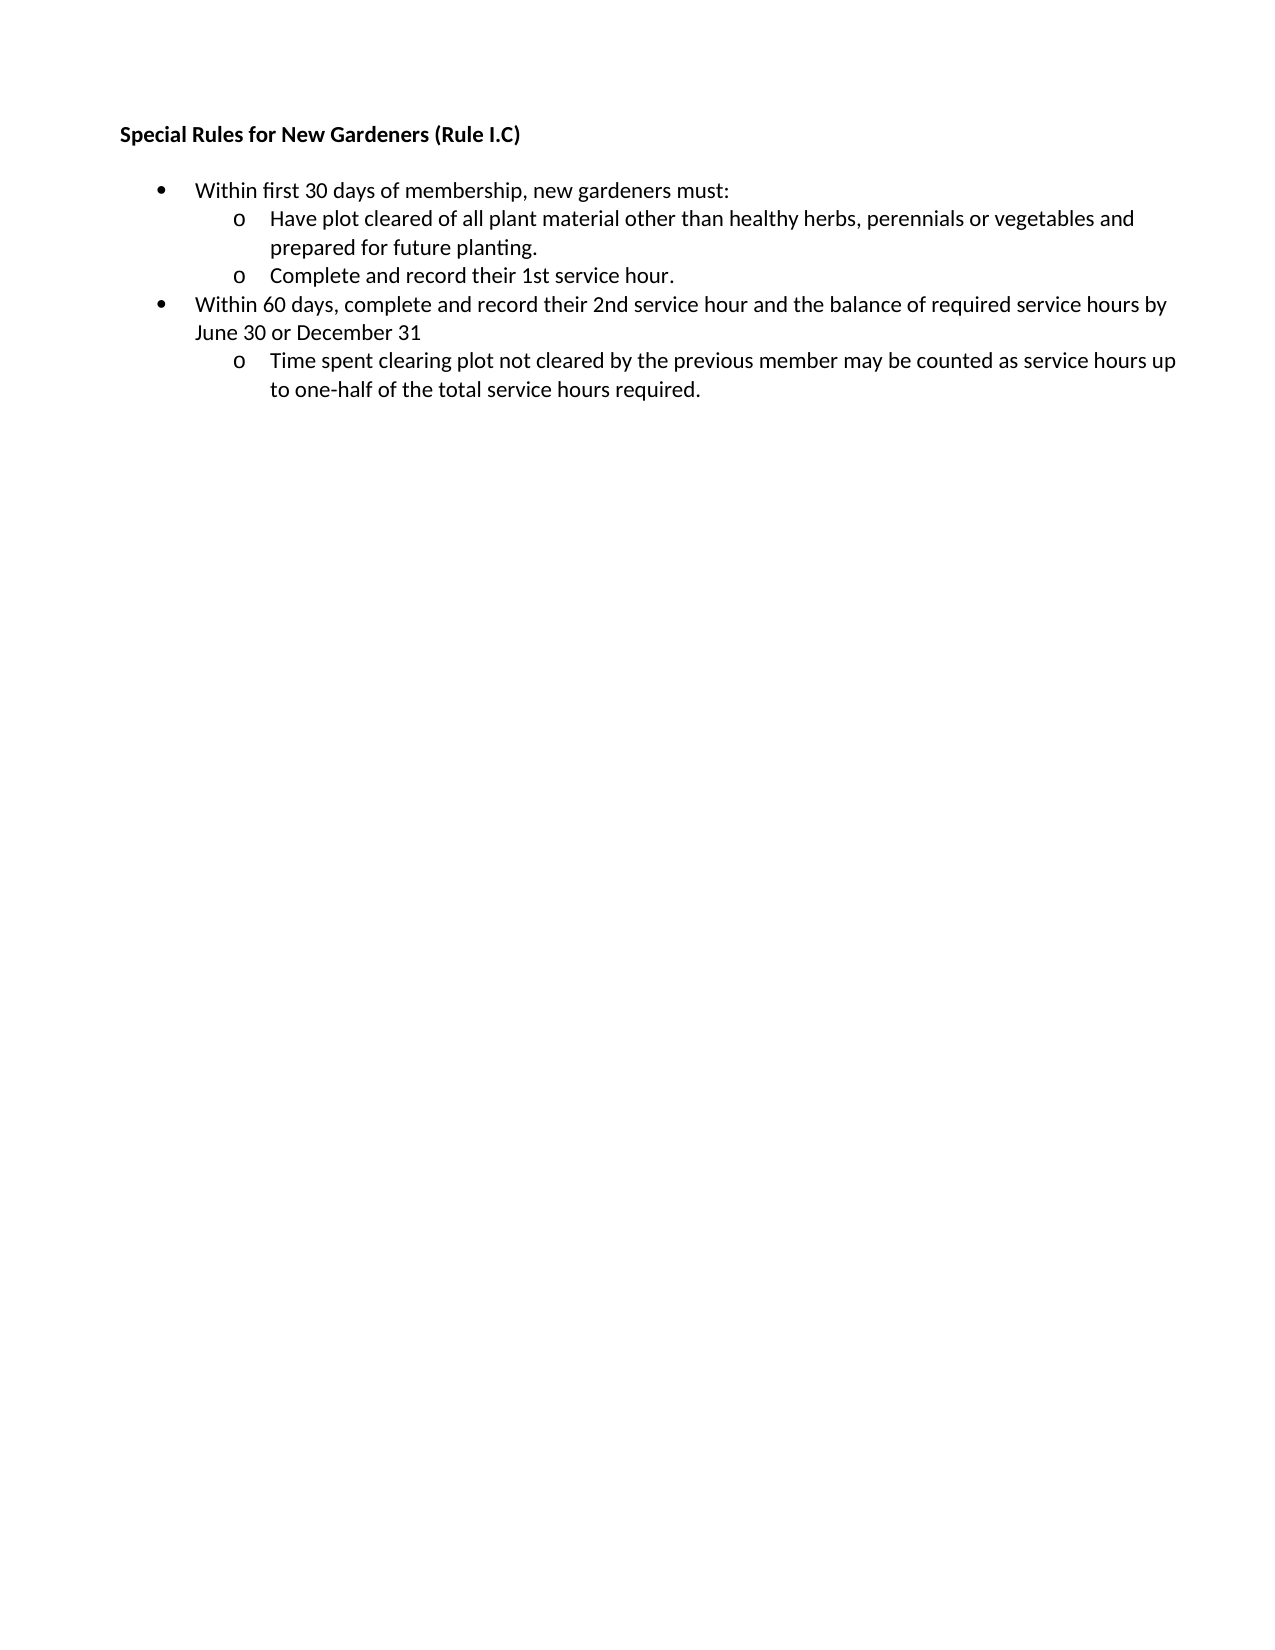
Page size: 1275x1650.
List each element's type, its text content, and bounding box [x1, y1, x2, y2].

text Special Rules for New Gardeners (Rule I.C) [120, 120, 1185, 148]
list Complete and record their 1st service hour. [232, 261, 1185, 290]
list Within 60 days, complete and record their 2nd service hour and the balance of required service hours by June 30 or December 31 [157, 290, 1185, 346]
list Time spent clearing plot not cleared by the previous member may be counted as service hours up to one-half of the total service hours required. [232, 346, 1185, 404]
list Within first 30 days of membership, new gardeners must: [157, 176, 1185, 204]
list Have plot cleared of all plant material other than healthy herbs, perennials or vegetables and prepared for future planting. [232, 204, 1185, 261]
